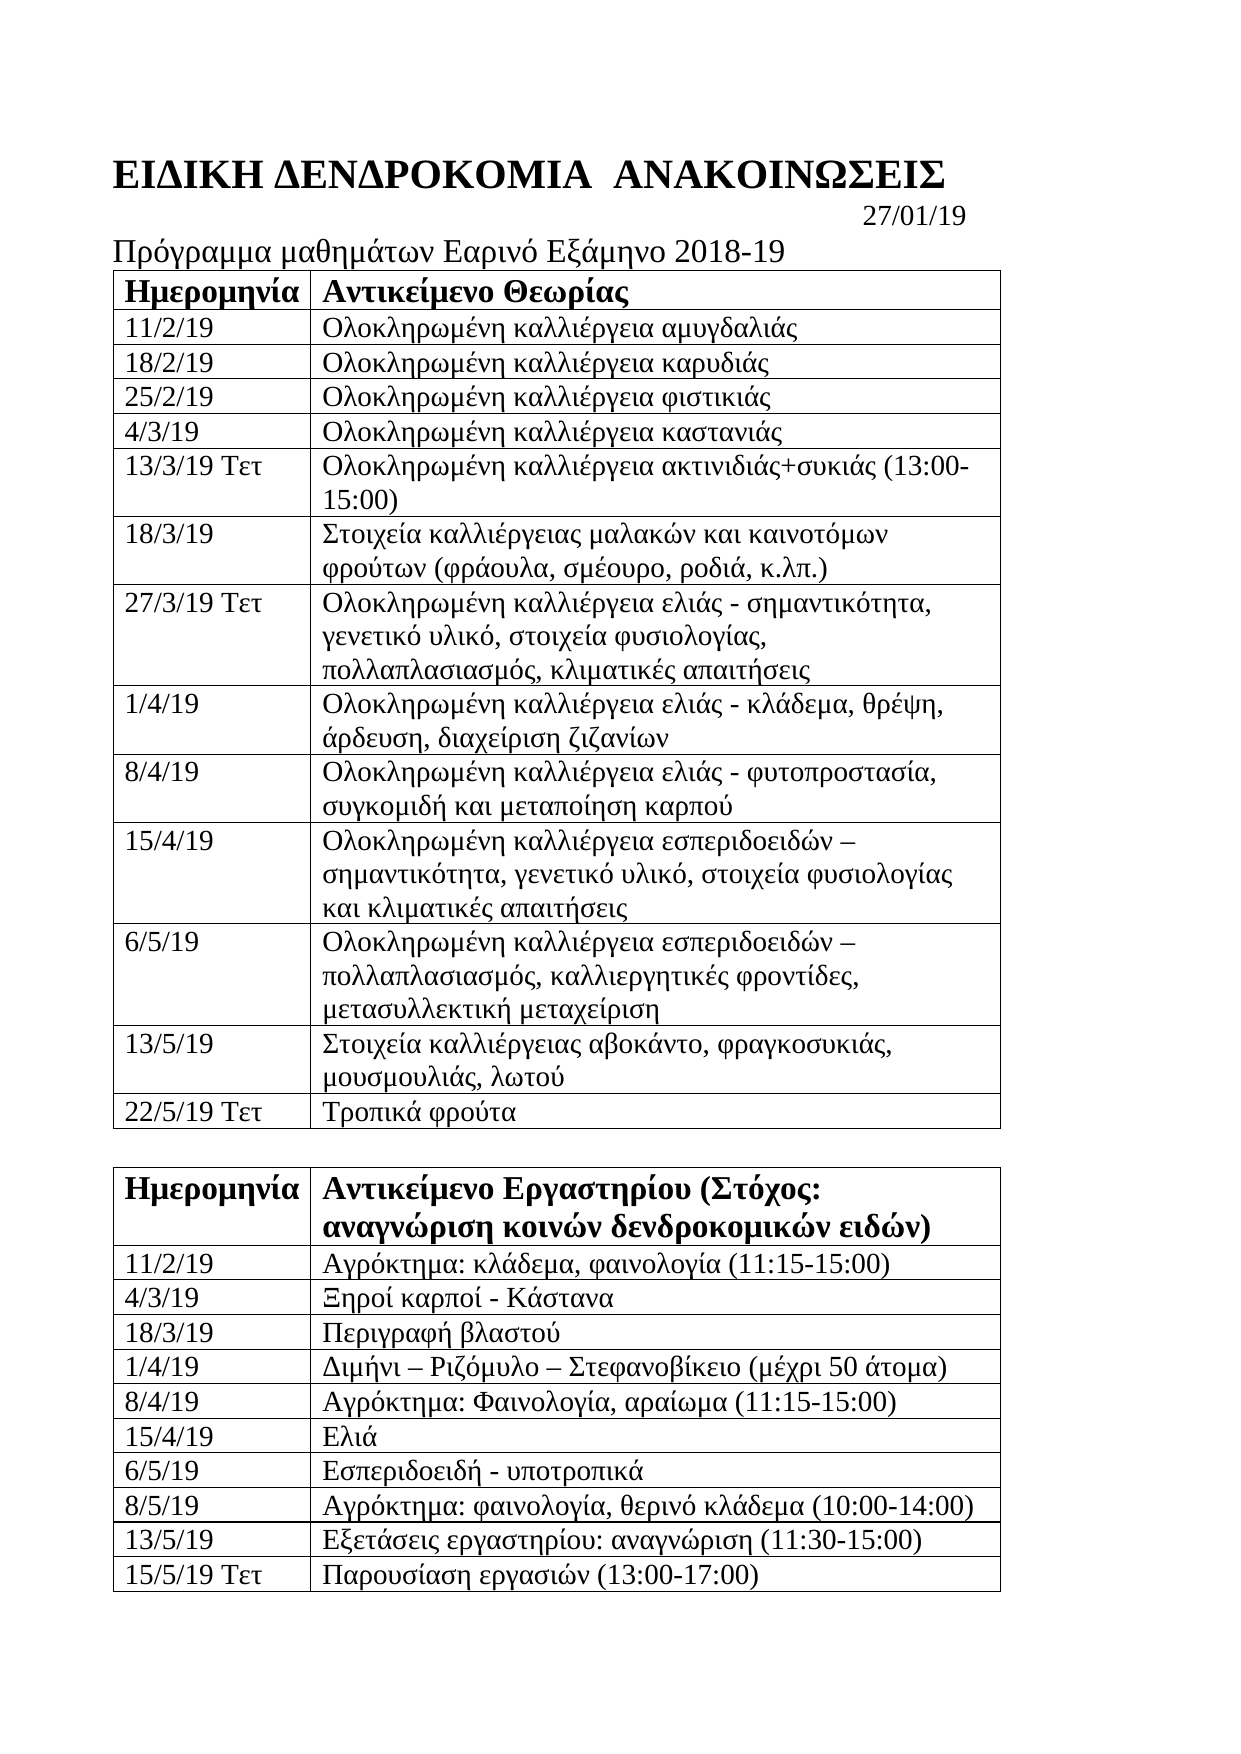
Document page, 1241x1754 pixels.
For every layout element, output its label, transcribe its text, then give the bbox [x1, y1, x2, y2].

table_cell Εσπεριδοειδή - υποτροπικά [311, 1453, 1000, 1487]
table_cell Στοιχεία καλλιέργειας αβοκάντο, φραγκοσυκιάς, μουσμουλιάς, λωτού [311, 1026, 1000, 1093]
table_cell Ολοκληρωμένη καλλιέργεια εσπεριδοειδών – πολλαπλασιασμός, καλλιεργητικές φροντίδες, μετασυλλεκτική μεταχείριση [311, 924, 1000, 1025]
table_header Ημερομηνία [114, 1168, 310, 1245]
table_cell Στοιχεία καλλιέργειας μαλακών και καινοτόμων φρούτων (φράουλα, σμέουρο, ροδιά, κ.λπ.) [311, 517, 1000, 584]
table_cell Ολοκληρωμένη καλλιέργεια καστανιάς [311, 414, 1000, 447]
table_cell Τροπικά φρούτα [311, 1094, 1000, 1128]
table_header Αντικείμενο Εργαστηρίου (Στόχος: αναγνώριση κοινών δενδροκομικών ειδών) [311, 1168, 1000, 1245]
table_cell Διμήνι – Ριζόμυλο – Στεφανοβίκειο (μέχρι 50 άτομα) [311, 1350, 1000, 1383]
table_header Ημερομηνία [114, 271, 310, 309]
title ΕΙΔΙΚΗ ΔΕΝΔΡΟΚΟΜΙΑ ΑΝΑΚΟΙΝΩΣΕΙΣ [112, 150, 1128, 198]
table_cell 11/2/19 [114, 310, 310, 344]
table_cell 22/5/19 Τετ [114, 1094, 310, 1128]
table_cell 8/5/19 [114, 1488, 310, 1521]
table_cell 27/3/19 Τετ [114, 585, 310, 685]
table_cell Παρουσίαση εργασιών (13:00-17:00) [311, 1557, 1000, 1591]
table_cell 4/3/19 [114, 414, 310, 447]
table_cell Ολοκληρωμένη καλλιέργεια αμυγδαλιάς [311, 310, 1000, 344]
table_cell 15/4/19 [114, 1419, 310, 1452]
table_header Αντικείμενο Θεωρίας [311, 271, 1000, 309]
table_cell Αγρόκτημα: κλάδεμα, φαινολογία (11:15-15:00) [311, 1246, 1000, 1279]
table_cell 8/4/19 [114, 755, 310, 822]
table_cell 15/5/19 Τετ [114, 1557, 310, 1591]
table_cell Ολοκληρωμένη καλλιέργεια ελιάς - σημαντικότητα, γενετικό υλικό, στοιχεία φυσιολογίας, πολλαπλασιασμός, κλιματικές απαιτήσεις [311, 585, 1000, 685]
table_cell 25/2/19 [114, 379, 310, 413]
table_cell Ολοκληρωμένη καλλιέργεια εσπεριδοειδών – σημαντικότητα, γενετικό υλικό, στοιχεία φυσιολογίας και κλιματικές απαιτήσεις [311, 823, 1000, 923]
table_cell Ελιά [311, 1419, 1000, 1452]
table_cell 4/3/19 [114, 1280, 310, 1314]
table_cell 6/5/19 [114, 924, 310, 1025]
table_cell 18/2/19 [114, 345, 310, 378]
table_cell Αγρόκτημα: φαινολογία, θερινό κλάδεμα (10:00-14:00) [311, 1488, 1000, 1521]
table_cell 6/5/19 [114, 1453, 310, 1487]
table_cell 1/4/19 [114, 1350, 310, 1383]
table_cell Αγρόκτημα: Φαινολογία, αραίωμα (11:15-15:00) [311, 1384, 1000, 1418]
table_cell 18/3/19 [114, 1315, 310, 1348]
table_cell Ολοκληρωμένη καλλιέργεια ακτινιδιάς+συκιάς (13:00-15:00) [311, 449, 1000, 516]
table_cell 11/2/19 [114, 1246, 310, 1279]
table_cell 8/4/19 [114, 1384, 310, 1418]
table_cell Εξετάσεις εργαστηρίου: αναγνώριση (11:30-15:00) [311, 1523, 1000, 1556]
table_cell 18/3/19 [114, 517, 310, 584]
table_cell 13/3/19 Τετ [114, 449, 310, 516]
table_cell Ολοκληρωμένη καλλιέργεια ελιάς - κλάδεμα, θρέψη, άρδευση, διαχείριση ζιζανίων [311, 686, 1000, 753]
text 27/01/19 [112, 198, 1128, 231]
table_cell Περιγραφή βλαστού [311, 1315, 1000, 1348]
table_cell Ολοκληρωμένη καλλιέργεια καρυδιάς [311, 345, 1000, 378]
table_cell 13/5/19 [114, 1523, 310, 1556]
text Πρόγραμμα μαθημάτων Εαρινό Εξάμηνο 2018-19 [112, 231, 1128, 270]
table_cell Ολοκληρωμένη καλλιέργεια φιστικιάς [311, 379, 1000, 413]
table_cell 13/5/19 [114, 1026, 310, 1093]
table_cell 1/4/19 [114, 686, 310, 753]
table_cell Ολοκληρωμένη καλλιέργεια ελιάς - φυτοπροστασία, συγκομιδή και μεταποίηση καρπού [311, 755, 1000, 822]
table_cell 15/4/19 [114, 823, 310, 923]
table_cell Ξηροί καρποί - Κάστανα [311, 1280, 1000, 1314]
